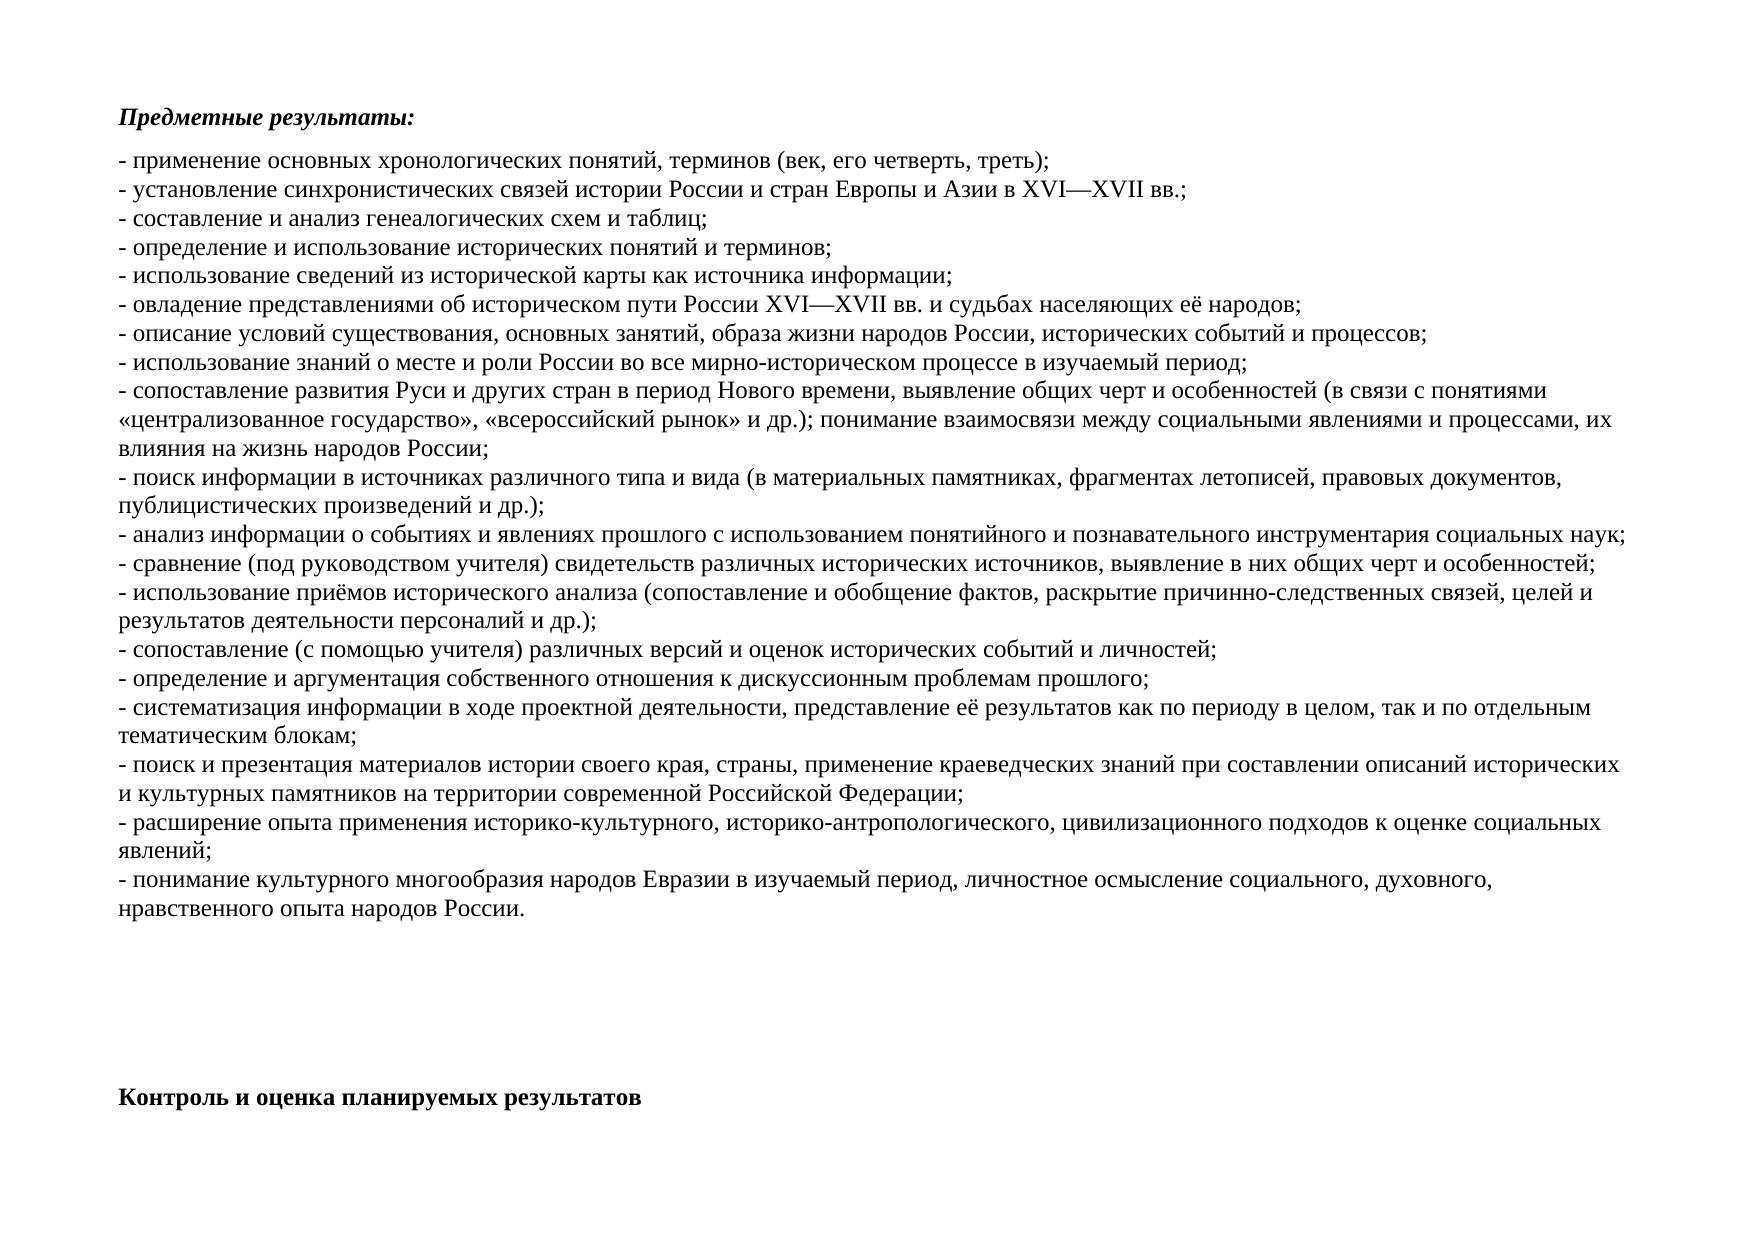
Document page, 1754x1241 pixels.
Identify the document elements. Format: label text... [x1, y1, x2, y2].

text - расширение опыта применения историко-культурного, историко-антропологического, цивилизационного подходов к оценке социальных явлений; [118, 807, 1636, 864]
text - использование знаний о месте и роли России во все мирно-историческом процессе в изучаемый период; [118, 347, 1636, 375]
text - поиск и презентация материалов истории своего края, страны, применение краеведческих знаний при составлении описаний исторических и культурных памятников на территории современной Российской Федерации; [118, 749, 1636, 807]
text - сравнение (под руководством учителя) свидетельств различных исторических источников, выявление в них общих черт и особенностей; [118, 548, 1636, 577]
text - овладение представлениями об историческом пути России XVI—XVII вв. и судьбах населяющих её народов; [118, 289, 1636, 318]
text Контроль и оценка планируемых результатов [118, 1082, 1636, 1111]
text - сопоставление развития Руси и других стран в период Нового времени, выявление общих черт и особенностей (в связи с понятиями «централизованное государство», «всероссийский рынок» и др.); понимание взаимосвязи между социальными явлениями и процессами, их влияния на жизнь народов России; [118, 375, 1636, 462]
text - применение основных хронологических понятий, терминов (век, его четверть, треть); [118, 145, 1636, 174]
text - сопоставление (с помощью учителя) различных версий и оценок исторических событий и личностей; [118, 634, 1636, 663]
text - систематизация информации в ходе проектной деятельности, представление её результатов как по периоду в целом, так и по отдельным тематическим блокам; [118, 692, 1636, 749]
text - установление синхронистических связей истории России и стран Европы и Азии в XVI—XVII вв.; [118, 174, 1636, 203]
text Предметные результаты: [118, 102, 1636, 131]
text - понимание культурного многообразия народов Евразии в изучаемый период, личностное осмысление социального, духовного, нравственного опыта народов России. [118, 864, 1636, 922]
text - анализ информации о событиях и явлениях прошлого с использованием понятийного и познавательного инструментария социальных наук; [118, 519, 1636, 548]
text - определение и использование исторических понятий и терминов; [118, 232, 1636, 260]
text - использование приёмов исторического анализа (сопоставление и обобщение фактов, раскрытие причинно-следственных связей, целей и результатов деятельности персоналий и др.); [118, 577, 1636, 634]
text - использование сведений из исторической карты как источника информации; [118, 260, 1636, 289]
text - составление и анализ генеалогических схем и таблиц; [118, 203, 1636, 232]
text - определение и аргументация собственного отношения к дискуссионным проблемам прошлого; [118, 663, 1636, 692]
text - поиск информации в источниках различного типа и вида (в материальных памятниках, фрагментах летописей, правовых документов, публицистических произведений и др.); [118, 462, 1636, 519]
text - описание условий существования, основных занятий, образа жизни народов России, исторических событий и процессов; [118, 318, 1636, 347]
